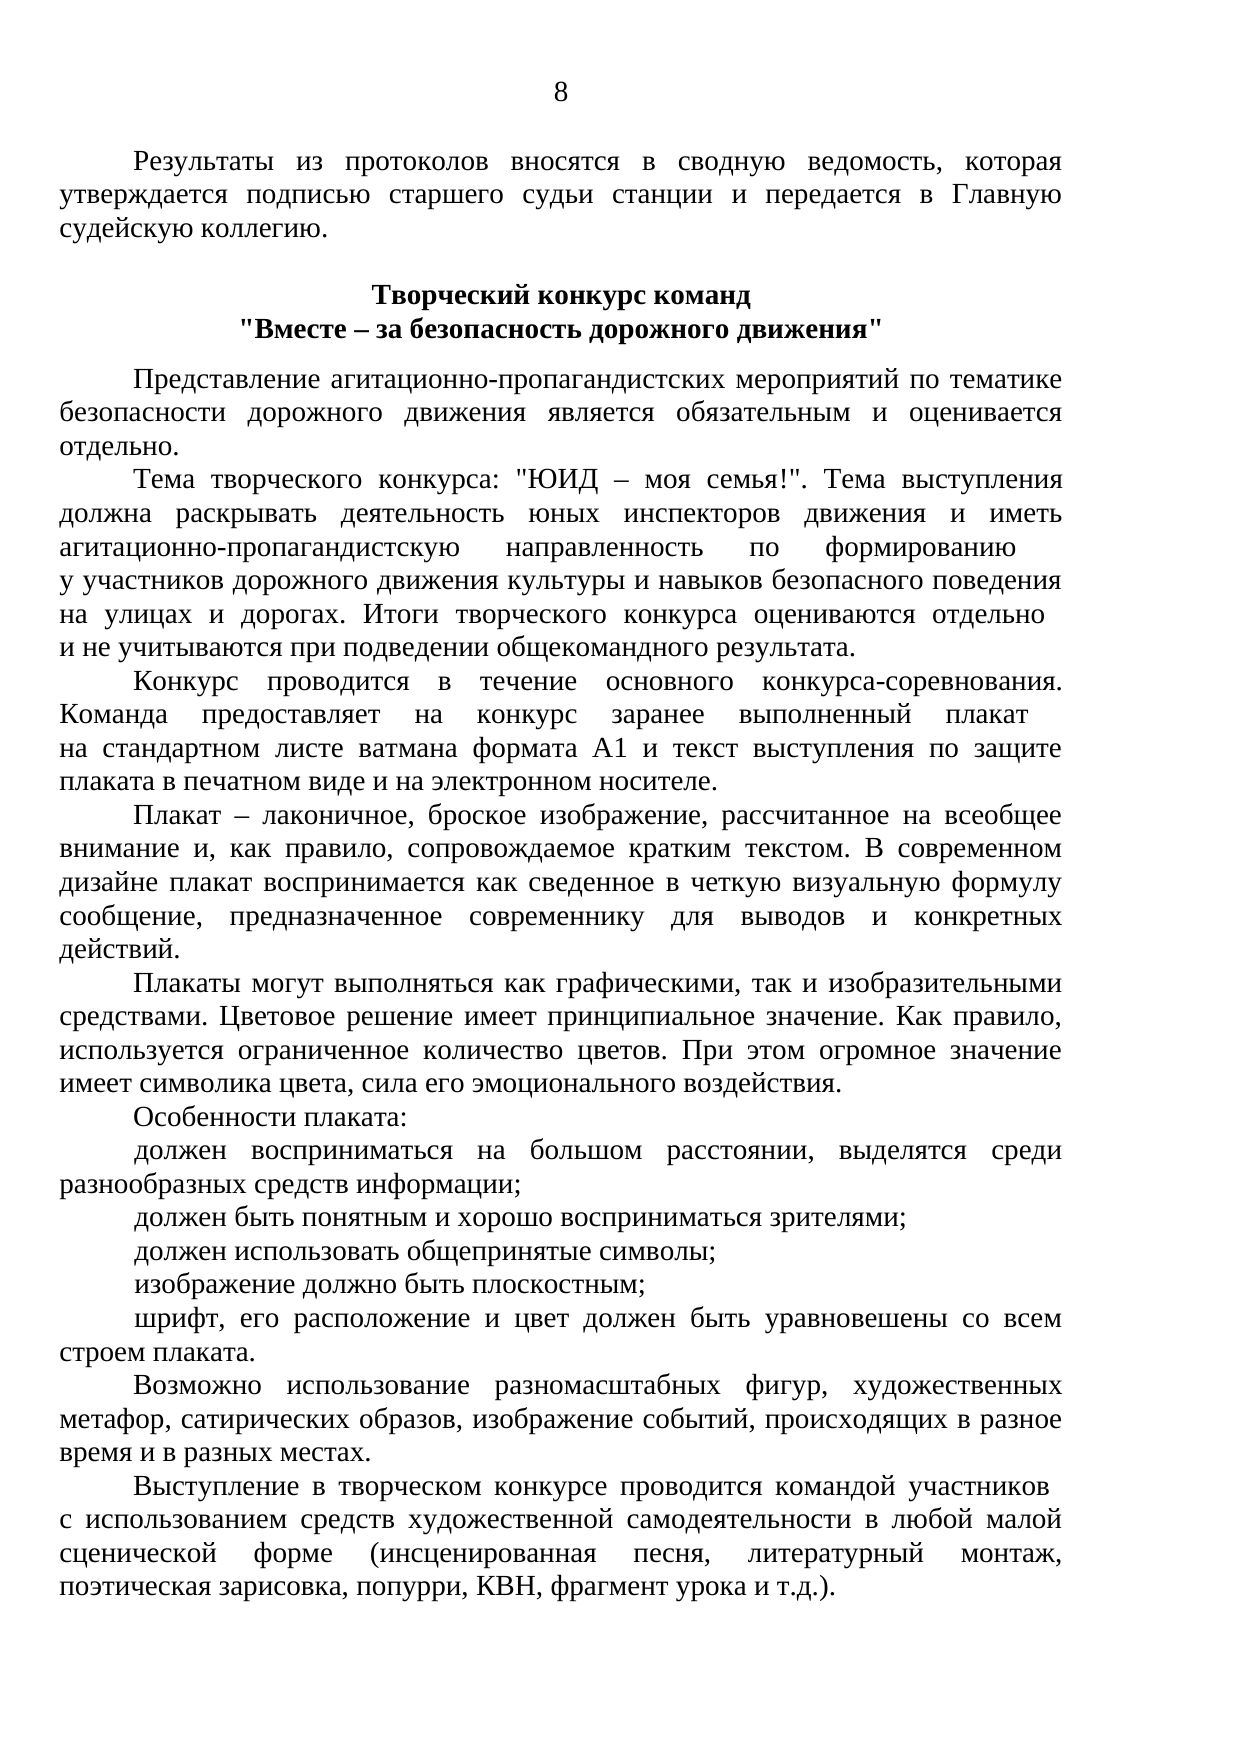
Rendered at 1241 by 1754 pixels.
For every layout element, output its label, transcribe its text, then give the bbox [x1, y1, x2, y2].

text должен быть понятным и хорошо восприниматься зрителями; [59, 1199, 1063, 1233]
text Плакаты могут выполняться как графическими, так и изобразительными средствами. Цветовое решение имеет принципиальное значение. Как правило, используется ограниченное количество цветов. При этом огромное значение имеет символика цвета, сила его эмоционального воздействия. [59, 965, 1063, 1099]
text шрифт, его расположение и цвет должен быть уравновешены со всем строем плаката. [59, 1300, 1063, 1367]
text должен восприниматься на большом расстоянии, выделятся среди разнообразных средств информации; [59, 1132, 1063, 1199]
text Особенности плаката: [59, 1099, 1063, 1132]
text "Вместе – за безопасность дорожного движения" [59, 311, 1063, 344]
text Выступление в творческом конкурсе проводится командой участников с использованием средств художественной самодеятельности в любой малой сценической форме (инсценированная песня, литературный монтаж, поэтическая зарисовка, попурри, КВН, фрагмент урока и т.д.). [59, 1468, 1063, 1602]
text изображение должно быть плоскостным; [59, 1267, 1063, 1300]
text Плакат – лаконичное, броское изображение, рассчитанное на всеобщее внимание и, как правило, сопровождаемое кратким текстом. В современном дизайне плакат воспринимается как сведенное в четкую визуальную формулу сообщение, предназначенное современнику для выводов и конкретных действий. [59, 797, 1063, 965]
text Представление агитационно-пропагандистских мероприятий по тематике безопасности дорожного движения является обязательным и оценивается отдельно. [59, 361, 1063, 462]
text Результаты из протоколов вносятся в сводную ведомость, которая утверждается подписью старшего судьи станции и передается в Главную судейскую коллегию. [59, 143, 1063, 244]
text должен использовать общепринятые символы; [59, 1233, 1063, 1267]
text Конкурс проводится в течение основного конкурса-соревнования. Команда предоставляет на конкурс заранее выполненный плакат на стандартном листе ватмана формата А1 и текст выступления по защите плаката в печатном виде и на электронном носителе. [59, 663, 1063, 797]
text Возможно использование разномасштабных фигур, художественных метафор, сатирических образов, изображение событий, происходящих в разное время и в разных местах. [59, 1367, 1063, 1468]
text Тема творческого конкурса: "ЮИД – моя семья!". Тема выступления должна раскрывать деятельность юных инспекторов движения и иметь агитационно-пропагандистскую направленность по формированию у участников дорожного движения культуры и навыков безопасного поведения на улицах и дорогах. Итоги творческого конкурса оцениваются отдельно и не учитываются при подведении общекомандного результата. [59, 462, 1063, 663]
text Творческий конкурс команд [59, 277, 1063, 311]
